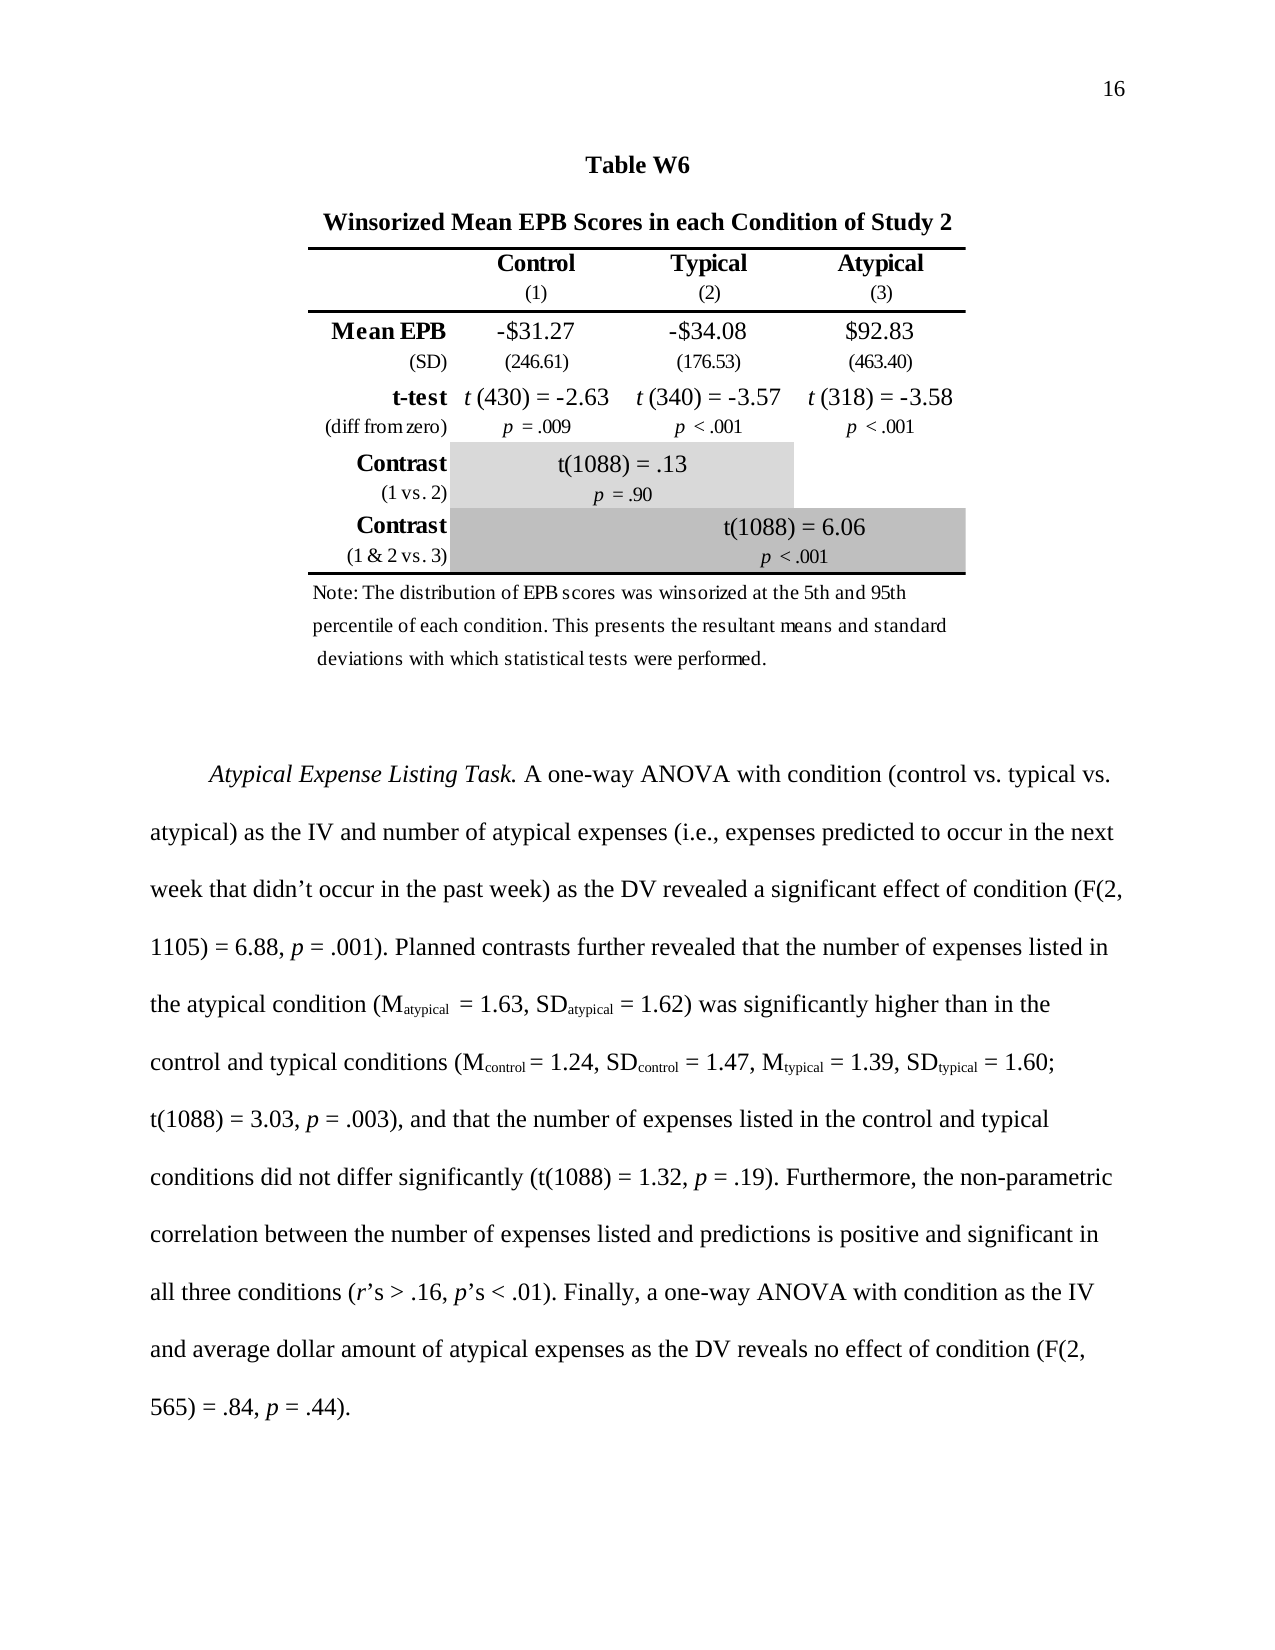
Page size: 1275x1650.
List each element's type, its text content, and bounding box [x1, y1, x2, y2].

text Winsorized Mean EPB Scores in each Condition of Study 2 [150, 207, 1125, 236]
text Table W6 [150, 150, 1125, 179]
text Atypical Expense Listing Task. A one-way ANOVA with condition (control vs. typical vs. atypical) as the IV and number of atypical expenses (i.e., expenses predicted to occur in the next week that didn’t occur in the past week) as the DV revealed a significant effect of condition (F(2, 1105) = 6.88, p = .001). Planned contrasts further revealed that the number of expenses listed in the atypical condition (Matypical = 1.63, SDatypical = 1.62) was significantly higher than in the control and typical conditions (Mcontrol = 1.24, SDcontrol = 1.47, Mtypical = 1.39, SDtypical = 1.60; t(1088) = 3.03, p = .003), and that the number of expenses listed in the control and typical conditions did not differ significantly (t(1088) = 1.32, p = .19). Furthermore, the non-parametric correlation between the number of expenses listed and predictions is positive and significant in all three conditions (r’s > .16, p’s < .01). Finally, a one-way ANOVA with condition as the IV and average dollar amount of atypical expenses as the DV reveals no effect of condition (F(2, 565) = .84, p = .44). [150, 759, 1125, 1420]
